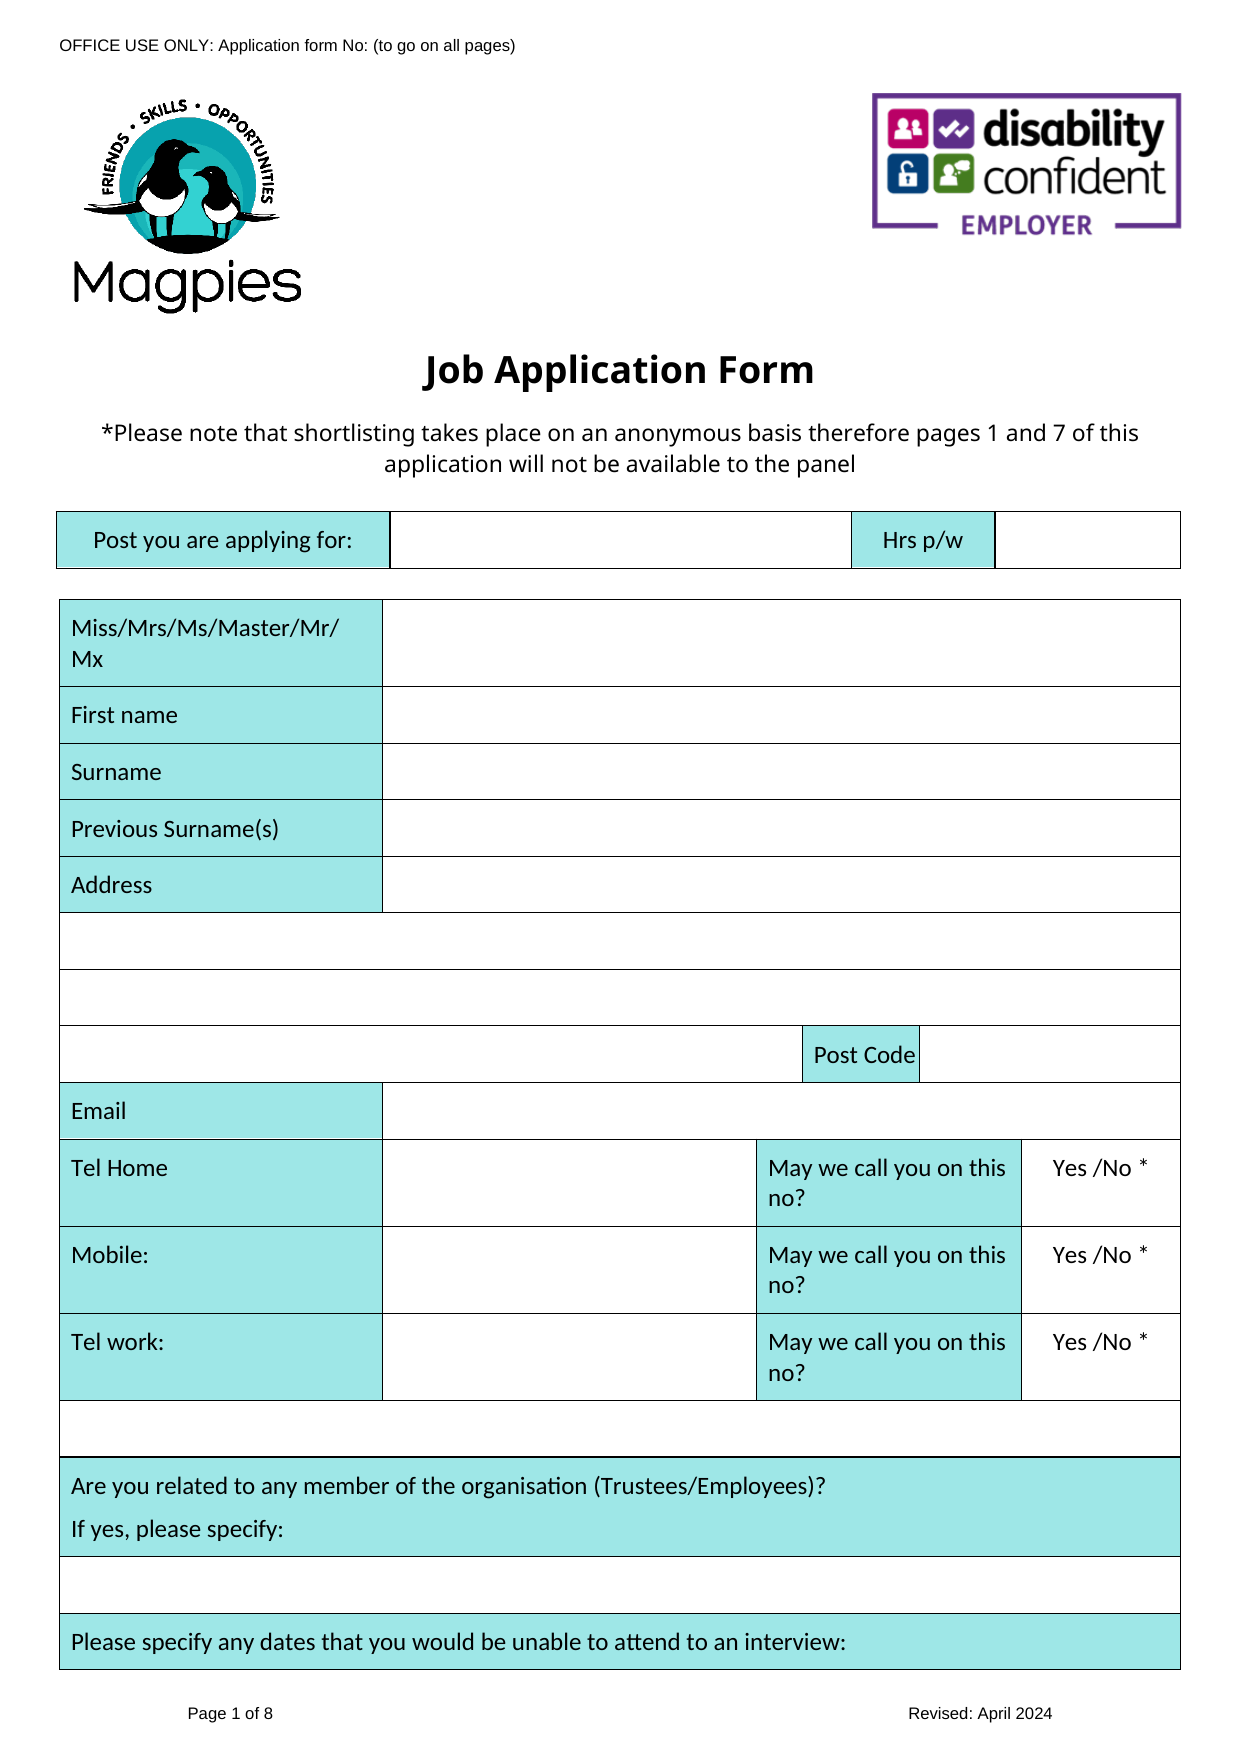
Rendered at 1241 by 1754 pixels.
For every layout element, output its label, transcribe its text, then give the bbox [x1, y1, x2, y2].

table_cell Yes /No * [1022, 1227, 1180, 1313]
table_cell [383, 1314, 756, 1400]
table_cell Tel work: [60, 1314, 382, 1400]
table_cell Address [60, 857, 382, 912]
table_cell [920, 1026, 1180, 1082]
text Job Application Form [59, 343, 1181, 394]
table_header [996, 512, 1180, 567]
picture [871, 93, 1182, 243]
table_cell [383, 687, 1180, 743]
table_header Post you are applying for: [57, 512, 389, 567]
table_cell May we call you on this no? [757, 1314, 1021, 1400]
table_cell [383, 857, 1180, 912]
table_cell Yes /No * [1022, 1140, 1180, 1226]
table_cell [60, 1557, 1180, 1612]
table_cell First name [60, 687, 382, 743]
table_cell Please specify any dates that you would be unable to attend to an interview: [60, 1614, 1180, 1669]
table_cell Yes /No * [1022, 1314, 1180, 1400]
table_cell [60, 1401, 1180, 1456]
table_cell [383, 800, 1180, 856]
table_cell [383, 1227, 756, 1313]
table_cell May we call you on this no? [757, 1140, 1021, 1226]
picture [59, 74, 316, 331]
table_cell Post Code [803, 1026, 919, 1082]
table_cell [383, 744, 1180, 799]
table_cell [60, 1026, 802, 1082]
table_cell [383, 1140, 756, 1226]
table_cell Email [60, 1083, 382, 1138]
table_header [391, 512, 851, 567]
table_cell Are you related to any member of the organisation (Trustees/Employees)? If yes, please specify: [60, 1458, 1180, 1556]
table_cell Tel Home [60, 1140, 382, 1226]
table_header [383, 600, 1180, 686]
table_cell [60, 970, 1180, 1025]
table_header Hrs p/w [852, 512, 994, 567]
table_cell [60, 913, 1180, 969]
table_cell Previous Surname(s) [60, 800, 382, 856]
table_cell May we call you on this no? [757, 1227, 1021, 1313]
table_cell [383, 1083, 1180, 1138]
table_header Miss/Mrs/Ms/Master/Mr/Mx [60, 600, 382, 686]
table_cell Mobile: [60, 1227, 382, 1313]
text *Please note that shortlisting takes place on an anonymous basis therefore pages 1 and 7 of this application will not be available to the panel [59, 417, 1181, 479]
table_cell Surname [60, 744, 382, 799]
